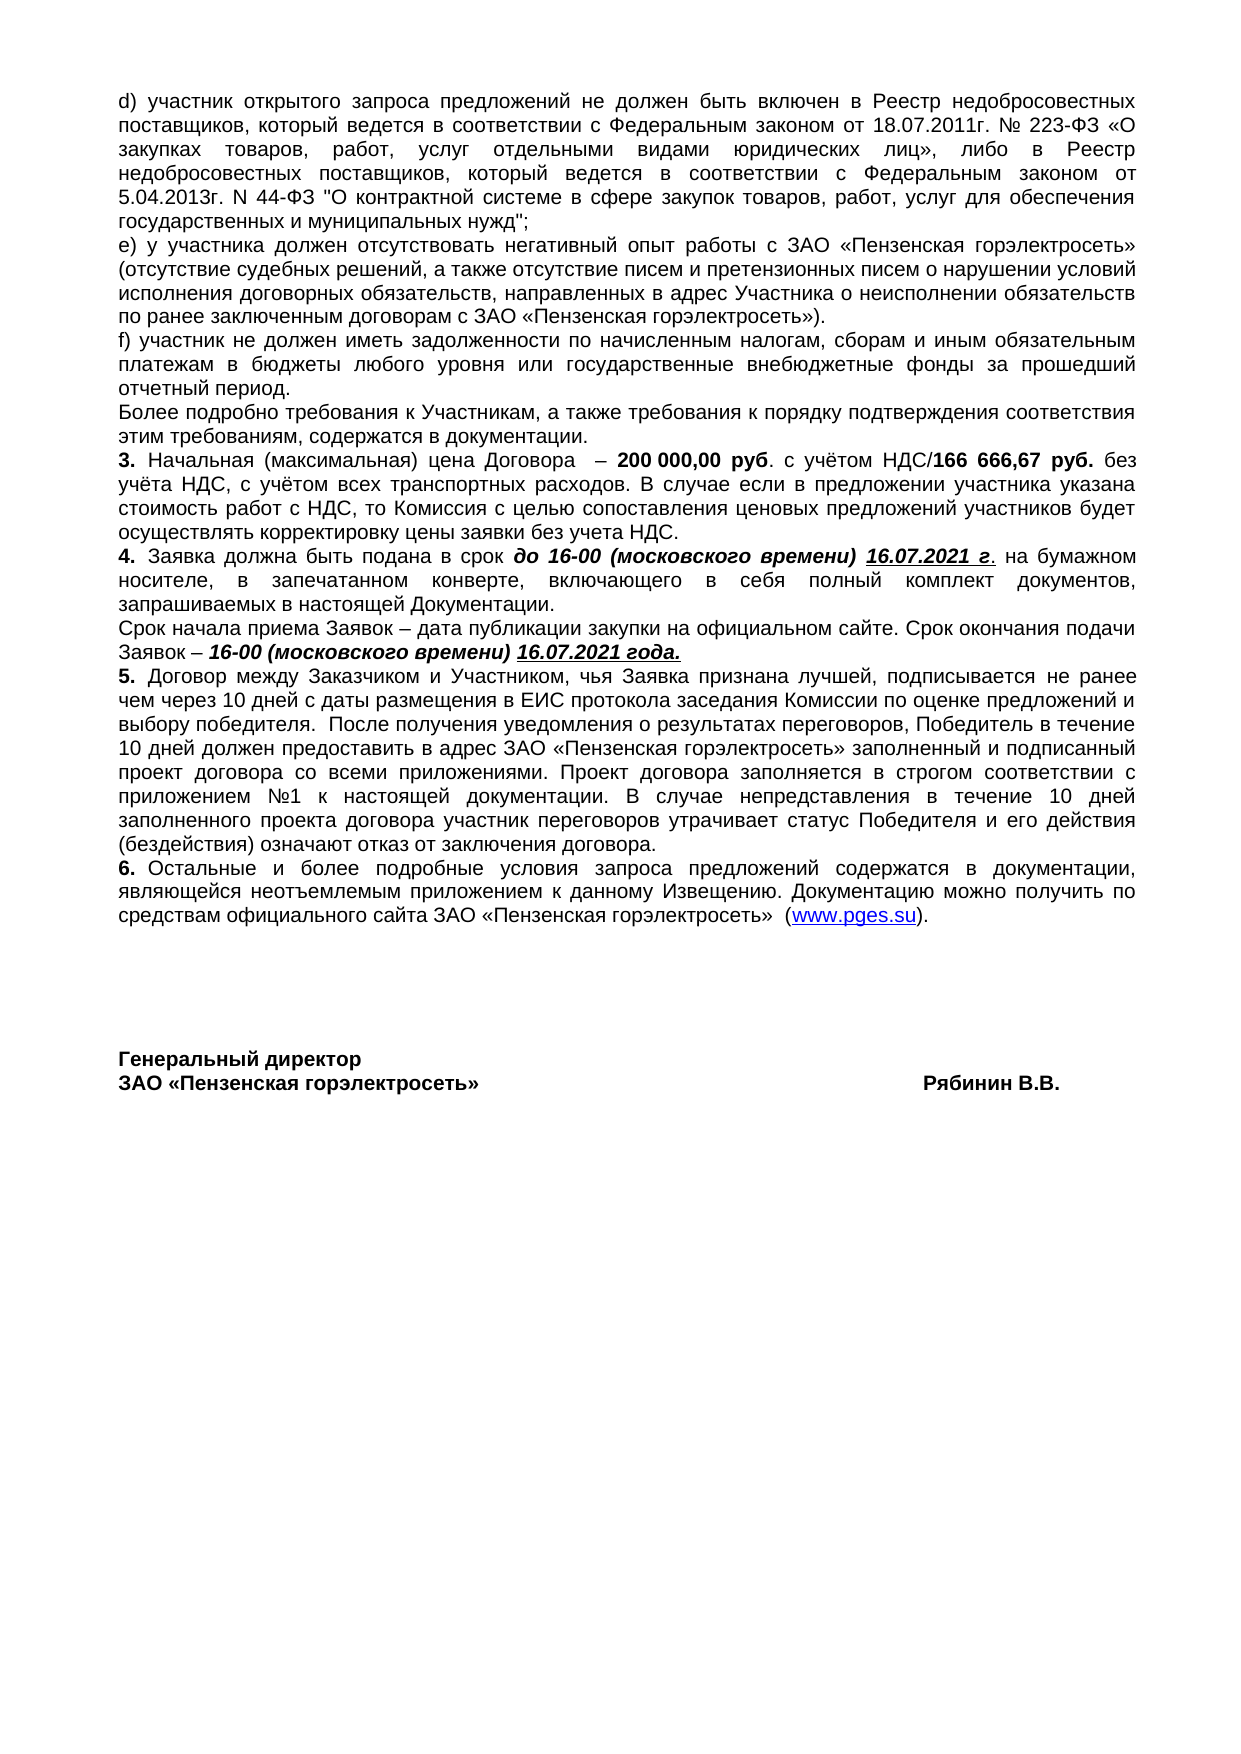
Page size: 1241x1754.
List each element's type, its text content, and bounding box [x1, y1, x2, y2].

text Генеральный директор [118, 1047, 1137, 1071]
list Договор между Заказчиком и Участником, чья Заявка признана лучшей, подписывается не ранее чем через 10 дней с даты размещения в ЕИС протокола заседания Комиссии по оценке предложений и выбору победителя. После получения уведомления о результатах переговоров, Победитель в течение 10 дней должен предоставить в адрес ЗАО «Пензенская горэлектросеть» заполненный и подписанный проект договора со всеми приложениями. Проект договора заполняется в строгом соответствии с приложением №1 к настоящей документации. В случае непредставления в течение 10 дней заполненного проекта договора участник переговоров утрачивает статус Победителя и его действия (бездействия) означают отказ от заключения договора. [118, 664, 1137, 855]
text e) у участника должен отсутствовать негативный опыт работы с ЗАО «Пензенская горэлектросеть» (отсутствие судебных решений, а также отсутствие писем и претензионных писем о нарушении условий исполнения договорных обязательств, направленных в адрес Участника о неисполнении обязательств по ранее заключенным договорам с ЗАО «Пензенская горэлектросеть»). [118, 232, 1137, 328]
list Остальные и более подробные условия запроса предложений содержатся в документации, являющейся неотъемлемым приложением к данному Извещению. Документацию можно получить по средствам официального сайта ЗАО «Пензенская горэлектросеть» (www.pges.su). [118, 855, 1137, 927]
list Начальная (максимальная) цена Договора – 200 000,00 руб. с учётом НДС/166 666,67 руб. без учёта НДС, с учётом всех транспортных расходов. В случае если в предложении участника указана стоимость работ с НДС, то Комиссия с целью сопоставления ценовых предложений участников будет осуществлять корректировку цены заявки без учета НДС. [118, 448, 1137, 544]
text f) участник не должен иметь задолженности по начисленным налогам, сборам и иным обязательным платежам в бюджеты любого уровня или государственные внебюджетные фонды за прошедший отчетный период. [118, 328, 1137, 400]
list Заявка должна быть подана в срок до 16-00 (московского времени) 16.07.2021 г. на бумажном носителе, в запечатанном конверте, включающего в себя полный комплект документов, запрашиваемых в настоящей Документации. [118, 544, 1137, 616]
text ЗАО «Пензенская горэлектросеть» Рябинин В.В. [118, 1071, 1137, 1095]
text Срок начала приема Заявок – дата публикации закупки на официальном сайте. Срок окончания подачи Заявок – 16-00 (московского времени) 16.07.2021 года. [118, 616, 1137, 664]
text d) участник открытого запроса предложений не должен быть включен в Реестр недобросовестных поставщиков, который ведется в соответствии с Федеральным законом от 18.07.2011г. № 223-ФЗ «О закупках товаров, работ, услуг отдельными видами юридических лиц», либо в Реестр недобросовестных поставщиков, который ведется в соответствии с Федеральным законом от 5.04.2013г. N 44-ФЗ "О контрактной системе в сфере закупок товаров, работ, услуг для обеспечения государственных и муниципальных нужд"; [118, 89, 1137, 232]
list Более подробно требования к Участникам, а также требования к порядку подтверждения соответствия этим требованиям, содержатся в документации. [118, 400, 1137, 448]
